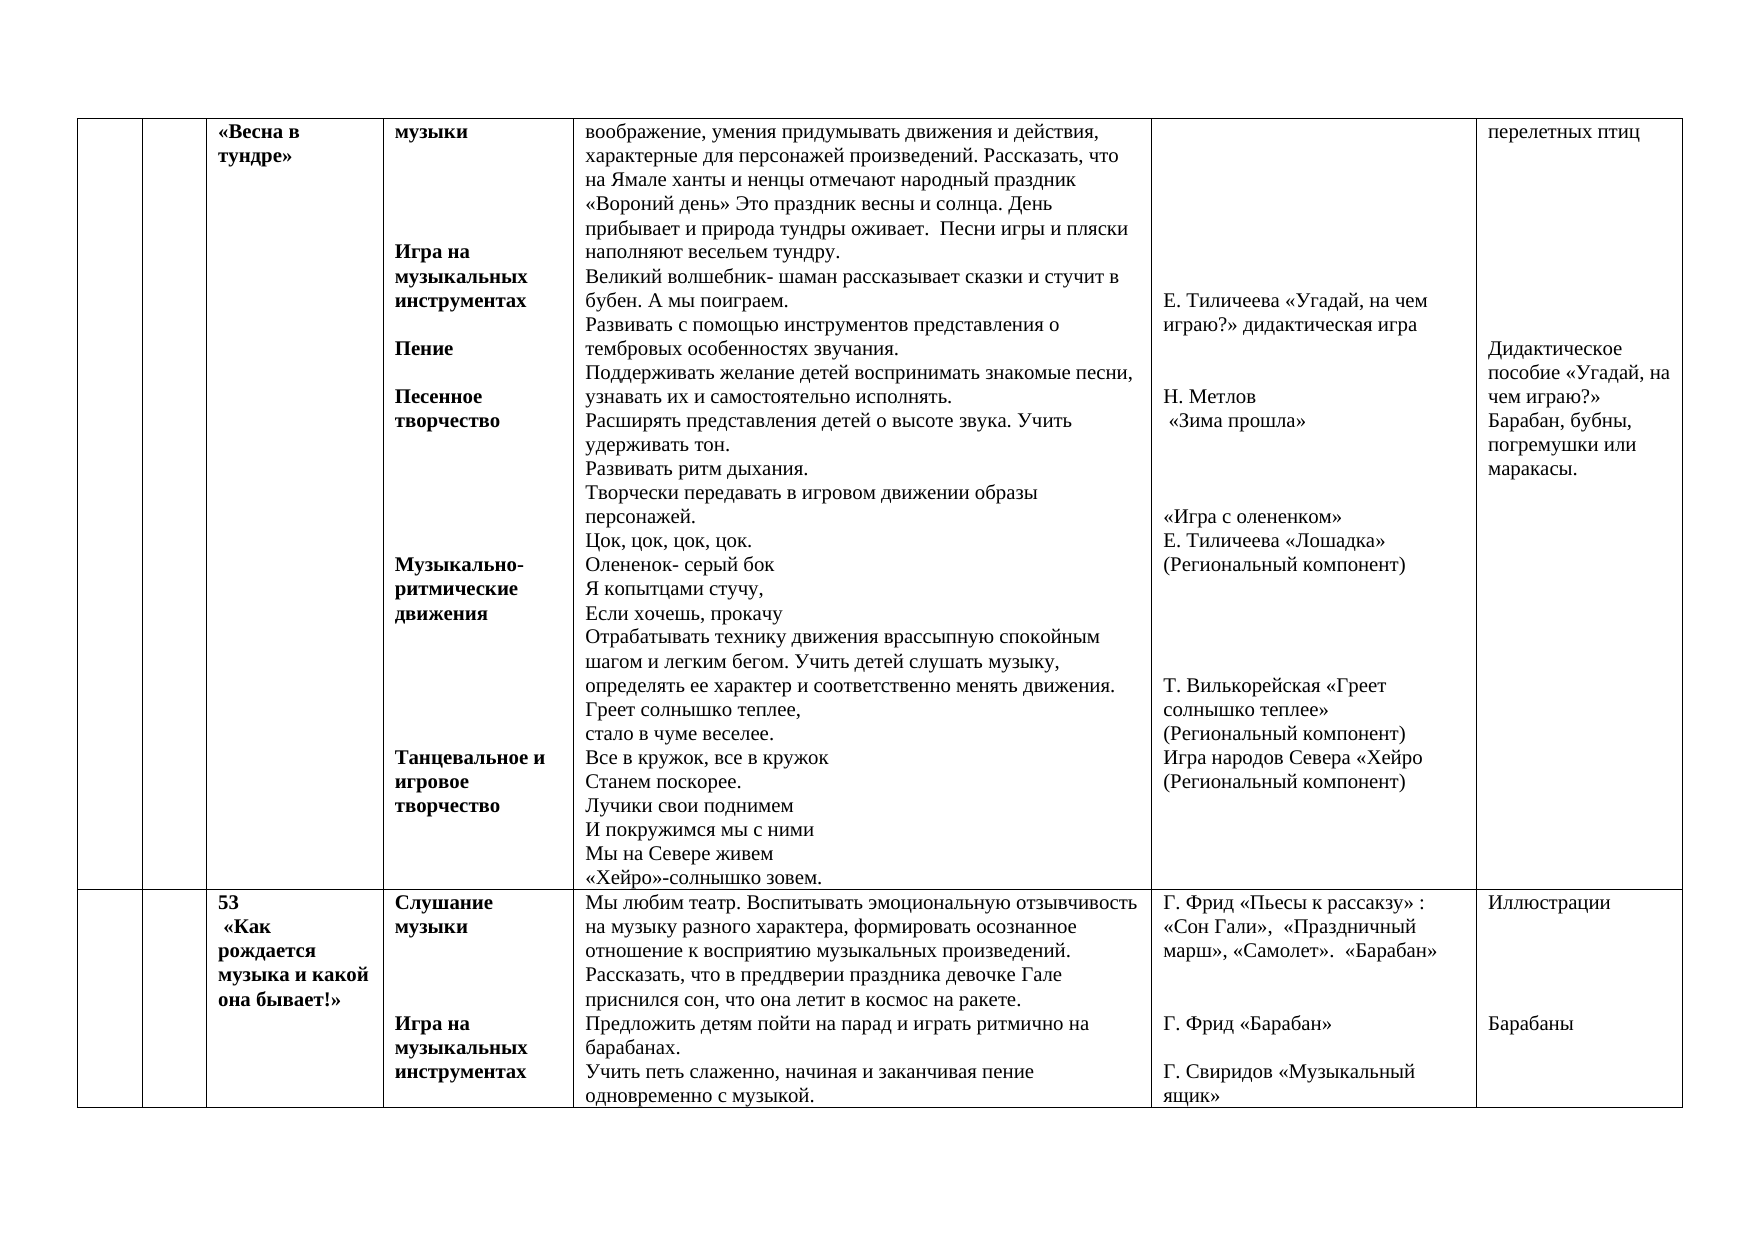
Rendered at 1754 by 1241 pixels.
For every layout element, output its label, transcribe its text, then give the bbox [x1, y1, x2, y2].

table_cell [1152, 119, 1476, 889]
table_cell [574, 890, 1151, 1107]
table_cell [1477, 119, 1682, 889]
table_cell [207, 890, 383, 1107]
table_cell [1477, 890, 1682, 1107]
table_cell 52 «Весна в тундре» [207, 119, 383, 889]
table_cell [1152, 890, 1476, 1107]
table_cell [78, 890, 142, 1107]
table_cell [143, 890, 206, 1107]
table_cell [143, 119, 206, 889]
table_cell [384, 890, 573, 1107]
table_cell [384, 119, 573, 889]
table_cell [78, 119, 142, 889]
